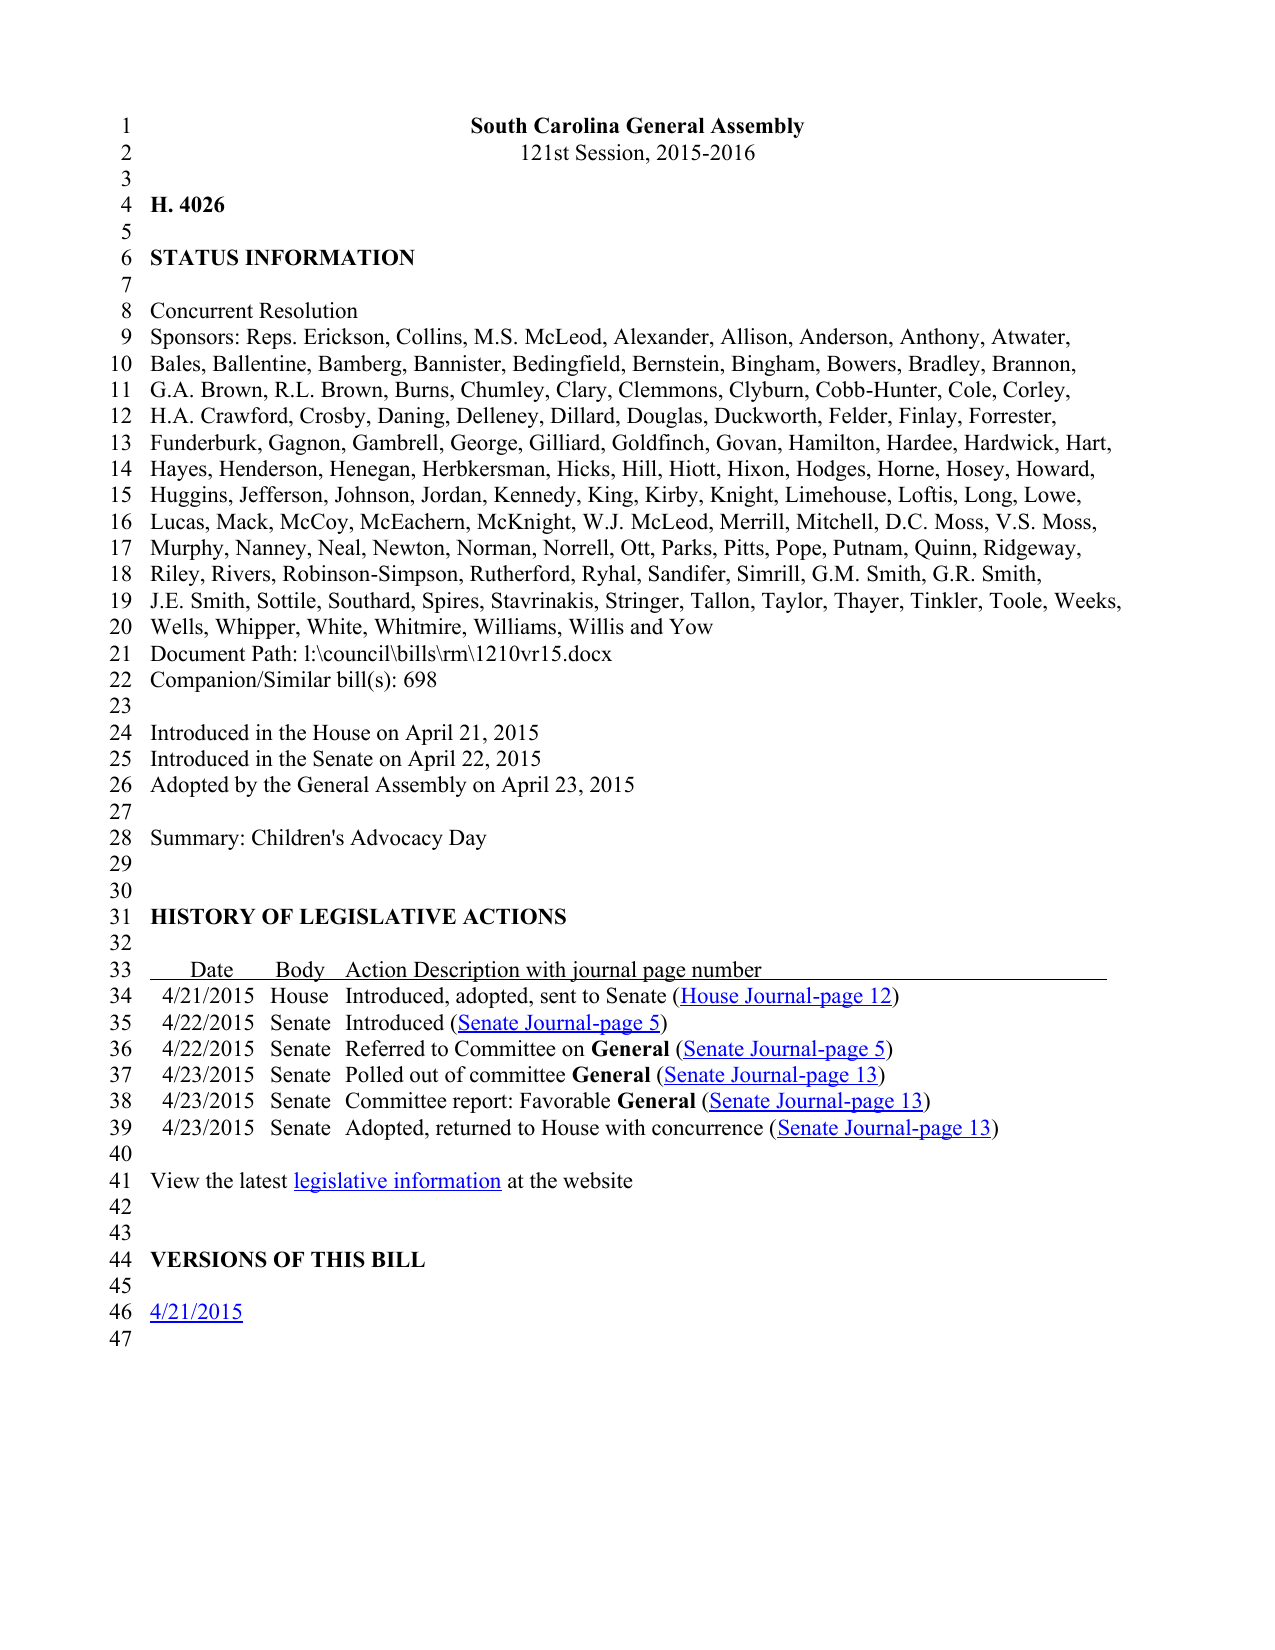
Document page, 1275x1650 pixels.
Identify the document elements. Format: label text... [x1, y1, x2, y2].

text 4/23/2015 Senate Adopted, returned to House with concurrence (Senate Journal-page 13) [150, 1114, 1125, 1140]
text Adopted by the General Assembly on April 23, 2015 [150, 771, 1125, 798]
text 121st Session, 2015-2016 [150, 139, 1125, 165]
text STATUS INFORMATION [150, 244, 1125, 271]
text Summary: Children's Advocacy Day [150, 824, 1125, 850]
text Sponsors: Reps. Erickson, Collins, M.S. McLeod, Alexander, Allison, Anderson, Anthony, Atwater, Bales, Ballentine, Bamberg, Bannister, Bedingfield, Bernstein, Bingham, Bowers, Bradley, Brannon, G.A. Brown, R.L. Brown, Burns, Chumley, Clary, Clemmons, Clyburn, Cobb-Hunter, Cole, Corley, H.A. Crawford, Crosby, Daning, Delleney, Dillard, Douglas, Duckworth, Felder, Finlay, Forrester, Funderburk, Gagnon, Gambrell, George, Gilliard, Goldfinch, Govan, Hamilton, Hardee, Hardwick, Hart, Hayes, Henderson, Henegan, Herbkersman, Hicks, Hill, Hiott, Hixon, Hodges, Horne, Hosey, Howard, Huggins, Jefferson, Johnson, Jordan, Kennedy, King, Kirby, Knight, Limehouse, Loftis, Long, Lowe, Lucas, Mack, McCoy, McEachern, McKnight, W.J. McLeod, Merrill, Mitchell, D.C. Moss, V.S. Moss, Murphy, Nanney, Neal, Newton, Norman, Norrell, Ott, Parks, Pitts, Pope, Putnam, Quinn, Ridgeway, Riley, Rivers, Robinson-Simpson, Rutherford, Ryhal, Sandifer, Simrill, G.M. Smith, G.R. Smith, J.E. Smith, Sottile, Southard, Spires, Stavrinakis, Stringer, Tallon, Taylor, Thayer, Tinkler, Toole, Weeks, Wells, Whipper, White, Whitmire, Williams, Willis and Yow [150, 323, 1125, 639]
text 4/23/2015 Senate Polled out of committee General (Senate Journal-page 13) [150, 1061, 1125, 1088]
text Introduced in the House on April 21, 2015 [150, 719, 1125, 745]
text VERSIONS OF THIS BILL [150, 1246, 1125, 1272]
text H. 4026 [150, 192, 1125, 218]
text View the latest legislative information at the website [150, 1167, 1125, 1193]
text 4/22/2015 Senate Introduced (Senate Journal-page 5) [150, 1008, 1125, 1035]
text HISTORY OF LEGISLATIVE ACTIONS [150, 903, 1125, 929]
text Document Path: l:\council\bills\rm\1210vr15.docx [150, 639, 1125, 666]
text Date Body Action Description with journal page number [150, 956, 1125, 982]
text Concurrent Resolution [150, 297, 1125, 323]
text Introduced in the Senate on April 22, 2015 [150, 745, 1125, 771]
text 4/21/2015 House Introduced, adopted, sent to Senate (House Journal-page 12) [150, 982, 1125, 1008]
text Companion/Similar bill(s): 698 [150, 666, 1125, 692]
text 4/22/2015 Senate Referred to Committee on General (Senate Journal-page 5) [150, 1035, 1125, 1061]
text South Carolina General Assembly [150, 112, 1125, 139]
text 4/21/2015 [150, 1298, 1125, 1325]
text 4/23/2015 Senate Committee report: Favorable General (Senate Journal-page 13) [150, 1088, 1125, 1114]
